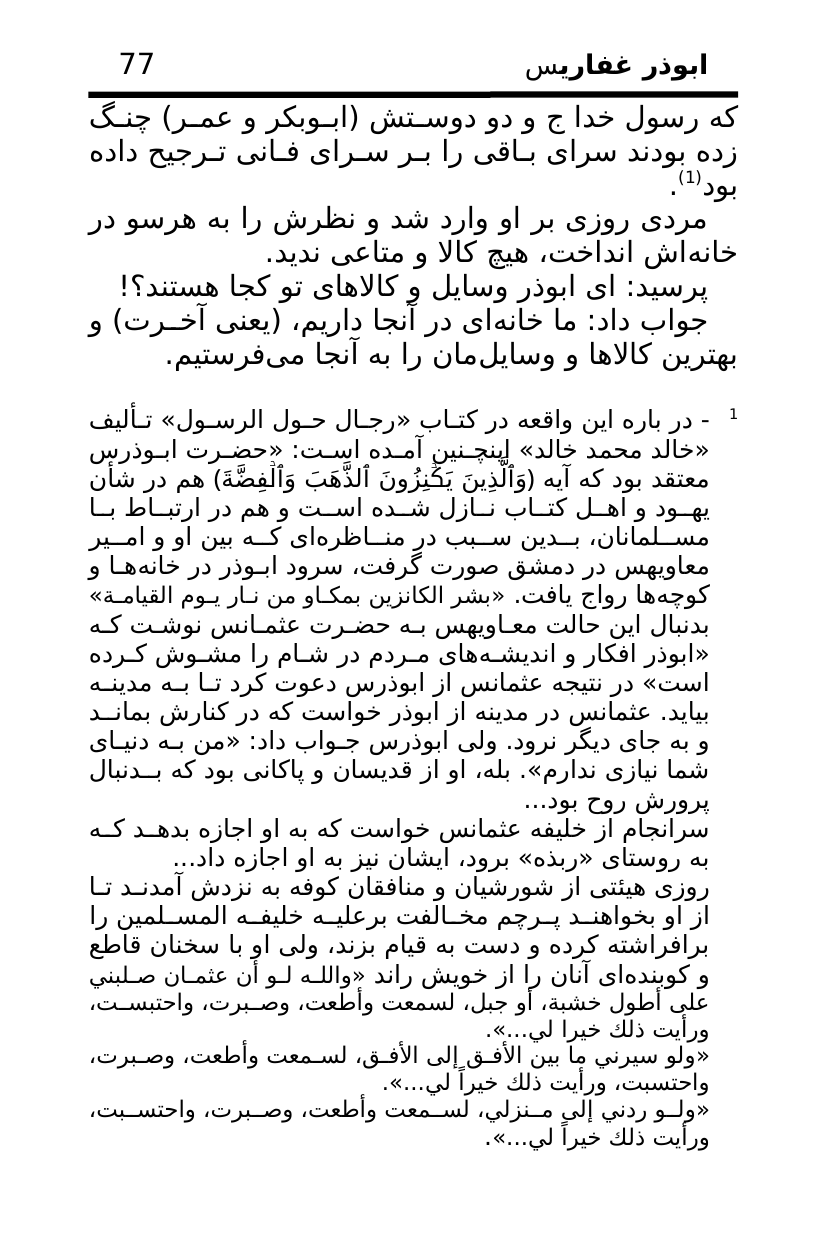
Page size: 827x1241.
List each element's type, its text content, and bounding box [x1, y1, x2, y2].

text پرسید: ای ابوذر وسایل و کالاهای تو کجا هستند؟! [89, 270, 738, 304]
text جواب داد: ما خانه‌ای در آنجا داریم، (یعنی آخرت) و بهترین کالاها و وسایل‌مان را به آنجا می‌فرستیم. [89, 304, 738, 372]
text مردی روزی بر او وارد شد و نظرش را به هرسو در خانه‌اش انداخت، هیچ کالا و متاعی ندید. [89, 202, 738, 270]
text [89, 100, 738, 202]
